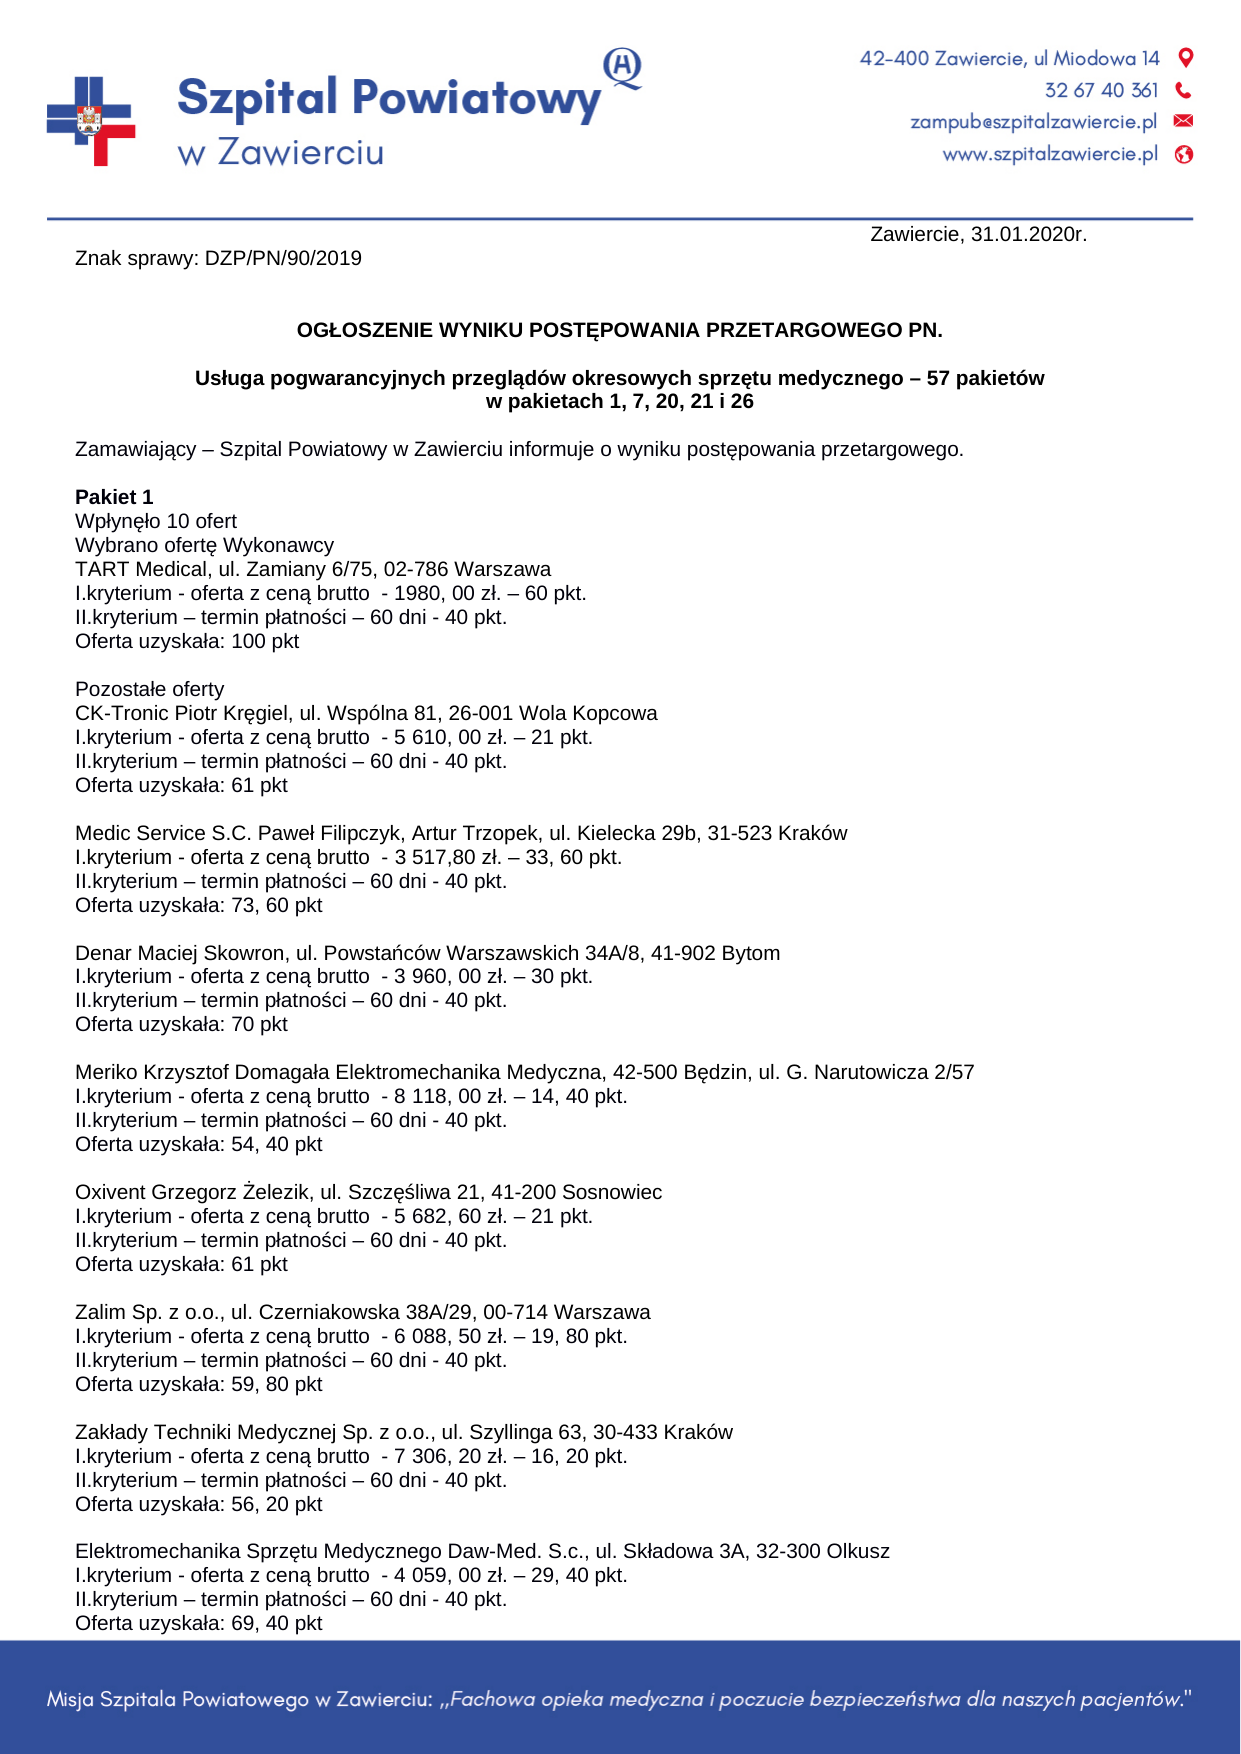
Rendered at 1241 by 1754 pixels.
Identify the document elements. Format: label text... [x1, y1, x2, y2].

text II.kryterium – termin płatności – 60 dni - 40 pkt. [75, 1348, 1165, 1372]
text Zakłady Techniki Medycznej Sp. z o.o., ul. Szyllinga 63, 30-433 Kraków [75, 1419, 1165, 1443]
text Usługa pogwarancyjnych przeglądów okresowych sprzętu medycznego – 57 pakietów [75, 365, 1165, 389]
text I.kryterium - oferta z ceną brutto - 7 306, 20 zł. – 16, 20 pkt. [75, 1443, 1165, 1467]
text Meriko Krzysztof Domagała Elektromechanika Medyczna, 42-500 Będzin, ul. G. Narutowicza 2/57 [75, 1060, 1165, 1084]
text II.kryterium – termin płatności – 60 dni - 40 pkt. [75, 1228, 1165, 1252]
text w pakietach 1, 7, 20, 21 i 26 [75, 389, 1165, 413]
text Zawiercie, 31.01.2020r. [75, 222, 1165, 246]
text Pakiet 1 [75, 485, 1165, 509]
text Wybrano ofertę Wykonawcy [75, 533, 1165, 557]
text Oferta uzyskała: 73, 60 pkt [75, 892, 1165, 916]
text Wpłynęło 10 ofert [75, 509, 1165, 533]
text I.kryterium - oferta z ceną brutto - 4 059, 00 zł. – 29, 40 pkt. [75, 1563, 1165, 1587]
text I.kryterium - oferta z ceną brutto - 3 960, 00 zł. – 30 pkt. [75, 964, 1165, 988]
text TART Medical, ul. Zamiany 6/75, 02-786 Warszawa [75, 557, 1165, 581]
text OGŁOSZENIE WYNIKU POSTĘPOWANIA PRZETARGOWEGO PN. [75, 317, 1165, 341]
text Znak sprawy: DZP/PN/90/2019 [75, 246, 1165, 269]
text Oferta uzyskała: 61 pkt [75, 773, 1165, 797]
text Oferta uzyskała: 69, 40 pkt [75, 1611, 1165, 1635]
text Medic Service S.C. Paweł Filipczyk, Artur Trzopek, ul. Kielecka 29b, 31-523 Kraków [75, 821, 1165, 844]
text Oferta uzyskała: 56, 20 pkt [75, 1491, 1165, 1515]
text I.kryterium - oferta z ceną brutto - 3 517,80 zł. – 33, 60 pkt. [75, 844, 1165, 868]
text I.kryterium - oferta z ceną brutto - 1980, 00 zł. – 60 pkt. [75, 581, 1165, 605]
text II.kryterium – termin płatności – 60 dni - 40 pkt. [75, 988, 1165, 1012]
text II.kryterium – termin płatności – 60 dni - 40 pkt. [75, 605, 1165, 629]
text I.kryterium - oferta z ceną brutto - 5 610, 00 zł. – 21 pkt. [75, 725, 1165, 749]
text Oferta uzyskała: 61 pkt [75, 1252, 1165, 1276]
text Zalim Sp. z o.o., ul. Czerniakowska 38A/29, 00-714 Warszawa [75, 1300, 1165, 1324]
text I.kryterium - oferta z ceną brutto - 6 088, 50 zł. – 19, 80 pkt. [75, 1324, 1165, 1348]
text II.kryterium – termin płatności – 60 dni - 40 pkt. [75, 1467, 1165, 1491]
text II.kryterium – termin płatności – 60 dni - 40 pkt. [75, 1587, 1165, 1611]
text Oferta uzyskała: 59, 80 pkt [75, 1372, 1165, 1396]
text II.kryterium – termin płatności – 60 dni - 40 pkt. [75, 749, 1165, 773]
text Pozostałe oferty [75, 677, 1165, 701]
text Denar Maciej Skowron, ul. Powstańców Warszawskich 34A/8, 41-902 Bytom [75, 940, 1165, 964]
text Oxivent Grzegorz Żelezik, ul. Szczęśliwa 21, 41-200 Sosnowiec [75, 1180, 1165, 1204]
text I.kryterium - oferta z ceną brutto - 5 682, 60 zł. – 21 pkt. [75, 1204, 1165, 1228]
text Oferta uzyskała: 100 pkt [75, 629, 1165, 653]
text Oferta uzyskała: 54, 40 pkt [75, 1132, 1165, 1156]
picture [0, 0, 1241, 1754]
text Zamawiający – Szpital Powiatowy w Zawierciu informuje o wyniku postępowania przetargowego. [75, 437, 1165, 461]
text Oferta uzyskała: 70 pkt [75, 1012, 1165, 1036]
text Elektromechanika Sprzętu Medycznego Daw-Med. S.c., ul. Składowa 3A, 32-300 Olkusz [75, 1539, 1165, 1563]
text II.kryterium – termin płatności – 60 dni - 40 pkt. [75, 1108, 1165, 1132]
text I.kryterium - oferta z ceną brutto - 8 118, 00 zł. – 14, 40 pkt. [75, 1084, 1165, 1108]
text CK-Tronic Piotr Kręgiel, ul. Wspólna 81, 26-001 Wola Kopcowa [75, 701, 1165, 725]
text II.kryterium – termin płatności – 60 dni - 40 pkt. [75, 868, 1165, 892]
